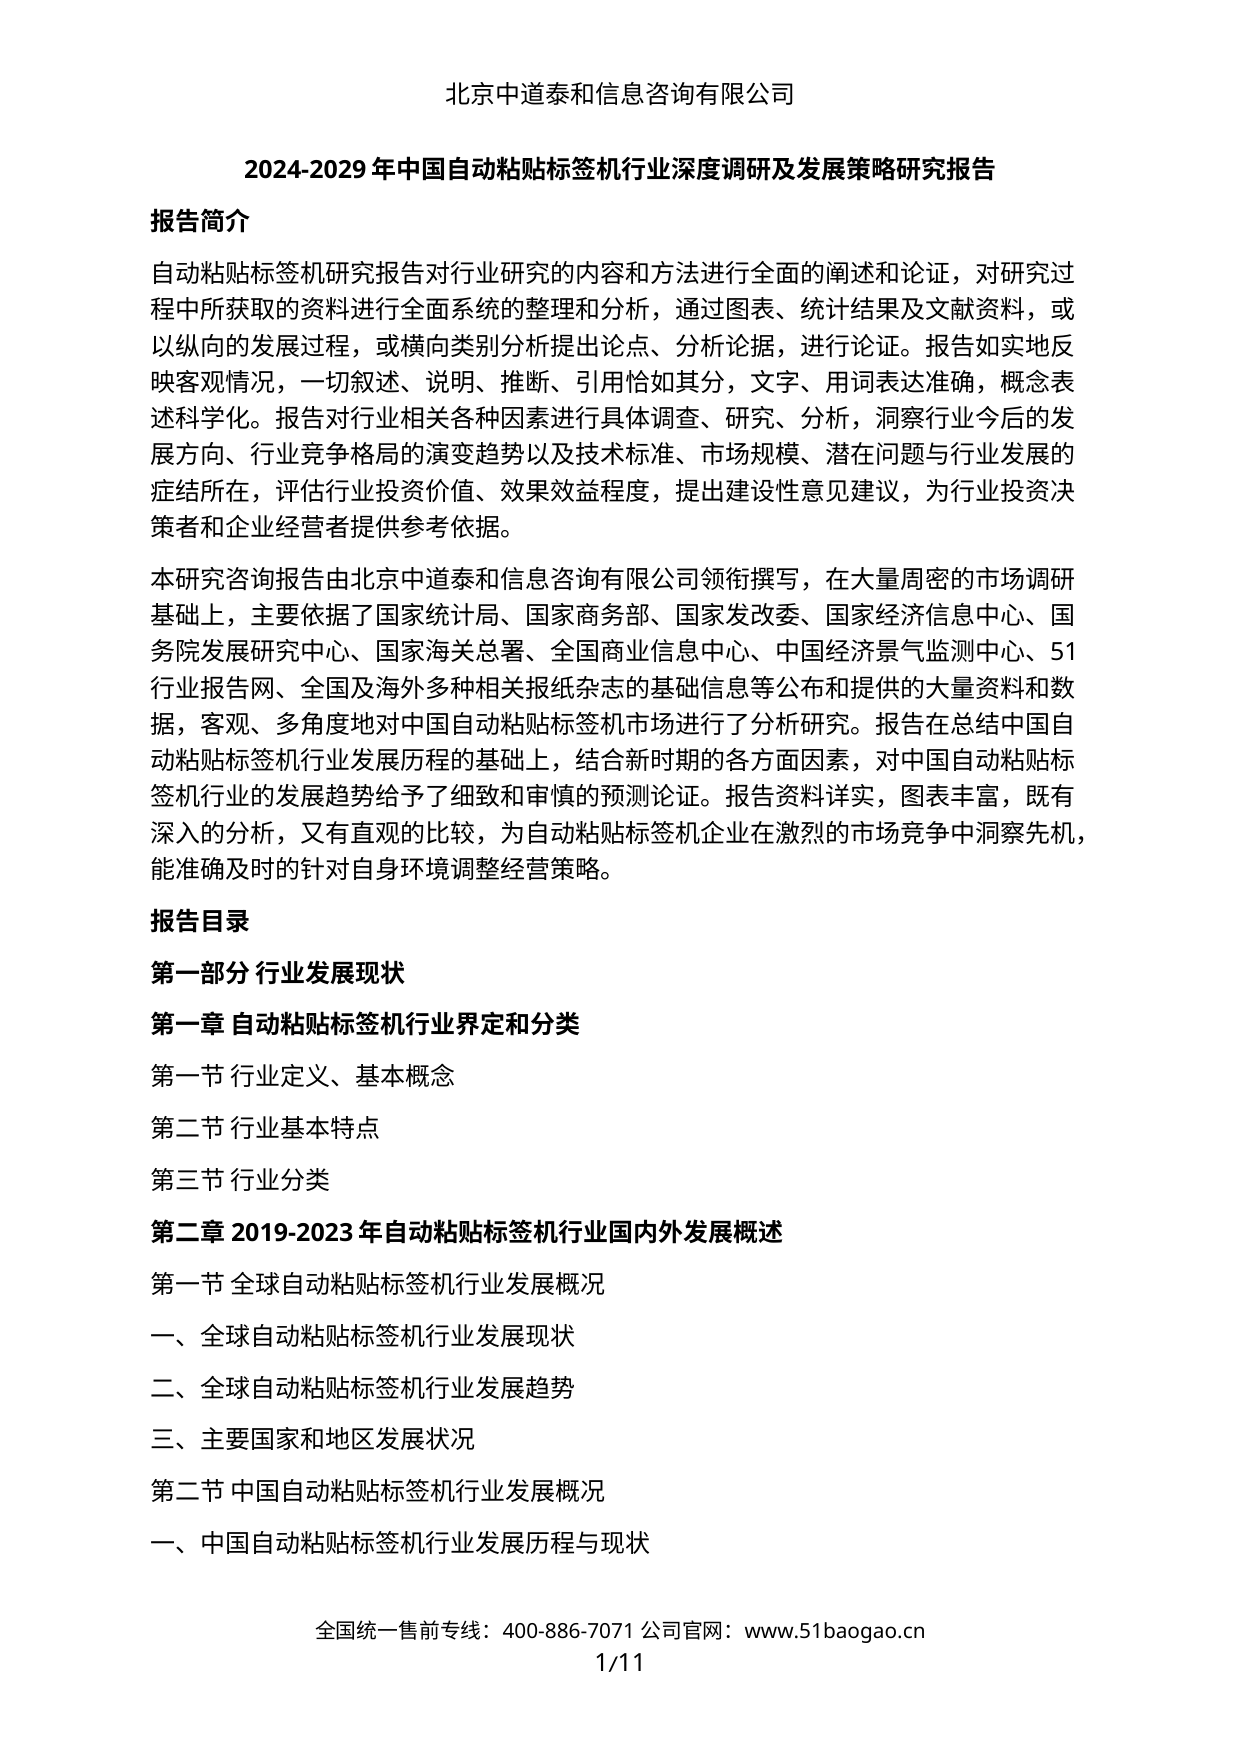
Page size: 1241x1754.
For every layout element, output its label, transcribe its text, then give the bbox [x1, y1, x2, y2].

text 一、全球自动粘贴标签机行业发展现状 [150, 1316, 1090, 1352]
text 第一节 全球自动粘贴标签机行业发展概况 [150, 1264, 1090, 1301]
text 自动粘贴标签机研究报告对行业研究的内容和方法进行全面的阐述和论证，对研究过程中所获取的资料进行全面系统的整理和分析，通过图表、统计结果及文献资料，或以纵向的发展过程，或横向类别分析提出论点、分析论据，进行论证。报告如实地反映客观情况，一切叙述、说明、推断、引用恰如其分，文字、用词表达准确，概念表述科学化。报告对行业相关各种因素进行具体调查、研究、分析，洞察行业今后的发展方向、行业竞争格局的演变趋势以及技术标准、市场规模、潜在问题与行业发展的症结所在，评估行业投资价值、效果效益程度，提出建设性意见建议，为行业投资决策者和企业经营者提供参考依据。 [150, 254, 1090, 544]
text 第一章 自动粘贴标签机行业界定和分类 [150, 1005, 1090, 1041]
text 报告目录 [150, 901, 1090, 937]
text 第二节 中国自动粘贴标签机行业发展概况 [150, 1472, 1090, 1508]
text 二、全球自动粘贴标签机行业发展趋势 [150, 1368, 1090, 1404]
text 2024-2029年中国自动粘贴标签机行业深度调研及发展策略研究报告 [150, 150, 1090, 186]
text 一、中国自动粘贴标签机行业发展历程与现状 [150, 1524, 1090, 1560]
text 本研究咨询报告由北京中道泰和信息咨询有限公司领衔撰写，在大量周密的市场调研基础上，主要依据了国家统计局、国家商务部、国家发改委、国家经济信息中心、国务院发展研究中心、国家海关总署、全国商业信息中心、中国经济景气监测中心、51行业报告网、全国及海外多种相关报纸杂志的基础信息等公布和提供的大量资料和数据，客观、多角度地对中国自动粘贴标签机市场进行了分析研究。报告在总结中国自动粘贴标签机行业发展历程的基础上，结合新时期的各方面因素，对中国自动粘贴标签机行业的发展趋势给予了细致和审慎的预测论证。报告资料详实，图表丰富，既有深入的分析，又有直观的比较，为自动粘贴标签机企业在激烈的市场竞争中洞察先机，能准确及时的针对自身环境调整经营策略。 [150, 559, 1090, 886]
text 第二章 2019-2023年自动粘贴标签机行业国内外发展概述 [150, 1212, 1090, 1249]
text 三、主要国家和地区发展状况 [150, 1420, 1090, 1456]
text 第三节 行业分类 [150, 1161, 1090, 1197]
text 第一部分 行业发展现状 [150, 953, 1090, 989]
text 报告简介 [150, 202, 1090, 238]
text 第二节 行业基本特点 [150, 1109, 1090, 1145]
text 第一节 行业定义、基本概念 [150, 1057, 1090, 1093]
